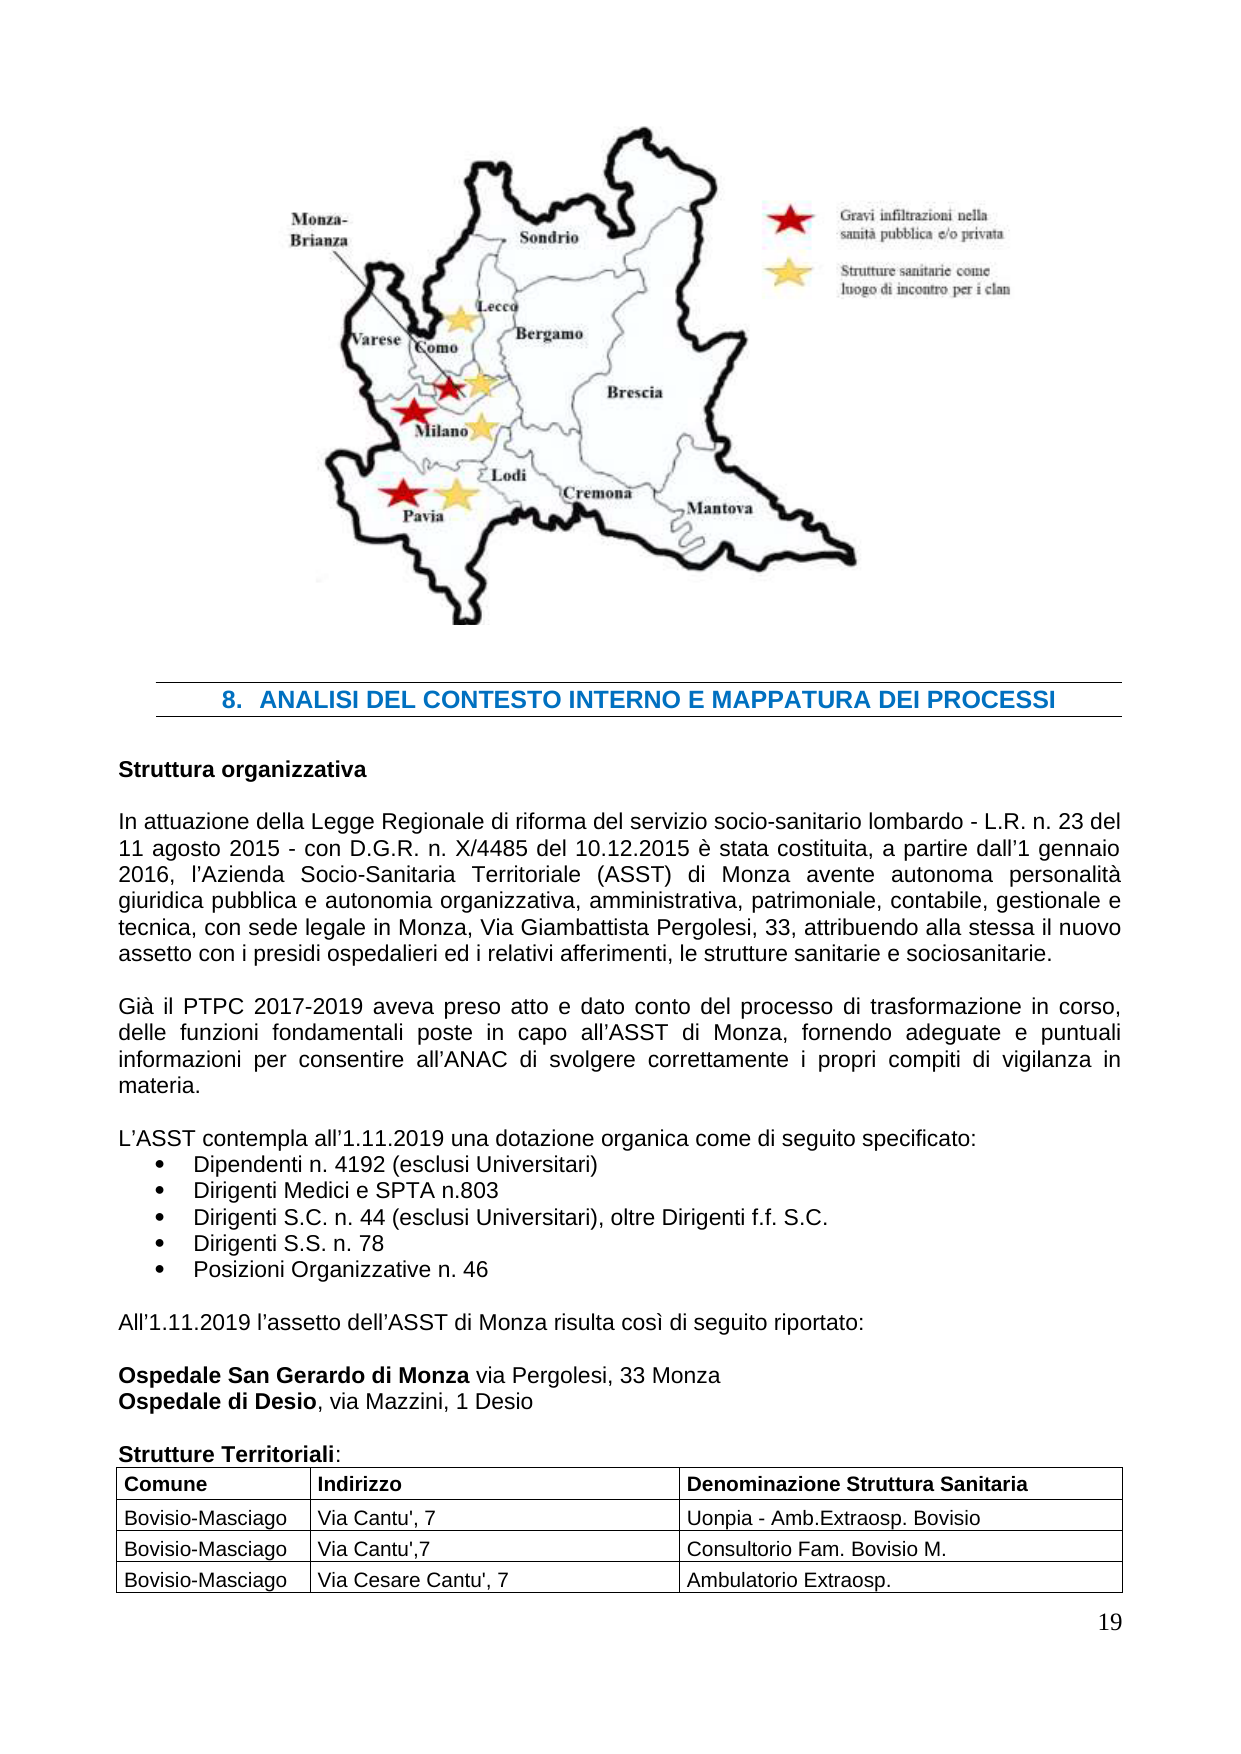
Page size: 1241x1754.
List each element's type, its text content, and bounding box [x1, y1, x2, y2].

table_header Denominazione Struttura Sanitaria [680, 1468, 1122, 1498]
text In attuazione della Legge Regionale di riforma del servizio socio-sanitario lombardo - L.R. n. 23 del 11 agosto 2015 - con D.G.R. n. X/4485 del 10.12.2015 è stata costituita, a partire dall’1 gennaio 2016, l’Azienda Socio-Sanitaria Territoriale (ASST) di Monza avente autonoma personalità giuridica pubblica e autonomia organizzativa, amministrativa, patrimoniale, contabile, gestionale e tecnica, con sede legale in Monza, Via Giambattista Pergolesi, 33, attribuendo alla stessa il nuovo assetto con i presidi ospedalieri ed i relativi afferimenti, le strutture sanitarie e sociosanitarie. [118, 808, 1122, 966]
text L’ASST contempla all’1.11.2019 una dotazione organica come di seguito specificato: [118, 1124, 1122, 1151]
list Dipendenti n. 4192 (esclusi Universitari) [156, 1151, 1122, 1177]
table_header Comune [117, 1468, 310, 1498]
list Dirigenti Medici e SPTA n.803 [156, 1177, 1122, 1204]
table_cell Consultorio Fam. Bovisio M. [680, 1531, 1122, 1561]
table_cell Bovisio-Masciago [117, 1562, 310, 1592]
table_cell Via Cantu', 7 [311, 1500, 679, 1530]
table_cell Via Cantu',7 [311, 1531, 679, 1561]
table_cell Bovisio-Masciago [117, 1500, 310, 1530]
text Strutture Territoriali: [118, 1441, 1122, 1467]
table_header Indirizzo [311, 1468, 679, 1498]
list Struttura organizzativa [118, 756, 1122, 782]
table_cell Ambulatorio Extraosp. [680, 1562, 1122, 1592]
list Posizioni Organizzative n. 46 [156, 1256, 1122, 1283]
table_cell Via Cesare Cantu', 7 [311, 1562, 679, 1592]
list Dirigenti S.S. n. 78 [156, 1230, 1122, 1256]
text Ospedale San Gerardo di Monza via Pergolesi, 33 Monza [118, 1362, 1122, 1388]
text Ospedale di Desio, via Mazzini, 1 Desio [118, 1388, 1122, 1414]
text All’1.11.2019 l’assetto dell’ASST di Monza risulta così di seguito riportato: [118, 1309, 1122, 1335]
text Già il PTPC 2017-2019 aveva preso atto e dato conto del processo di trasformazione in corso, delle funzioni fondamentali poste in capo all’ASST di Monza, fornendo adeguate e puntuali informazioni per consentire all’ANAC di svolgere correttamente i propri compiti di vigilanza in materia. [118, 993, 1122, 1098]
list Dirigenti S.C. n. 44 (esclusi Universitari), oltre Dirigenti f.f. S.C. [156, 1204, 1122, 1230]
table_cell Uonpia - Amb.Extraosp. Bovisio [680, 1500, 1122, 1530]
subtitle ANALISI DEL CONTESTO INTERNO E MAPPATURA DEI PROCESSI [156, 683, 1122, 716]
table_cell Bovisio-Masciago [117, 1531, 310, 1561]
